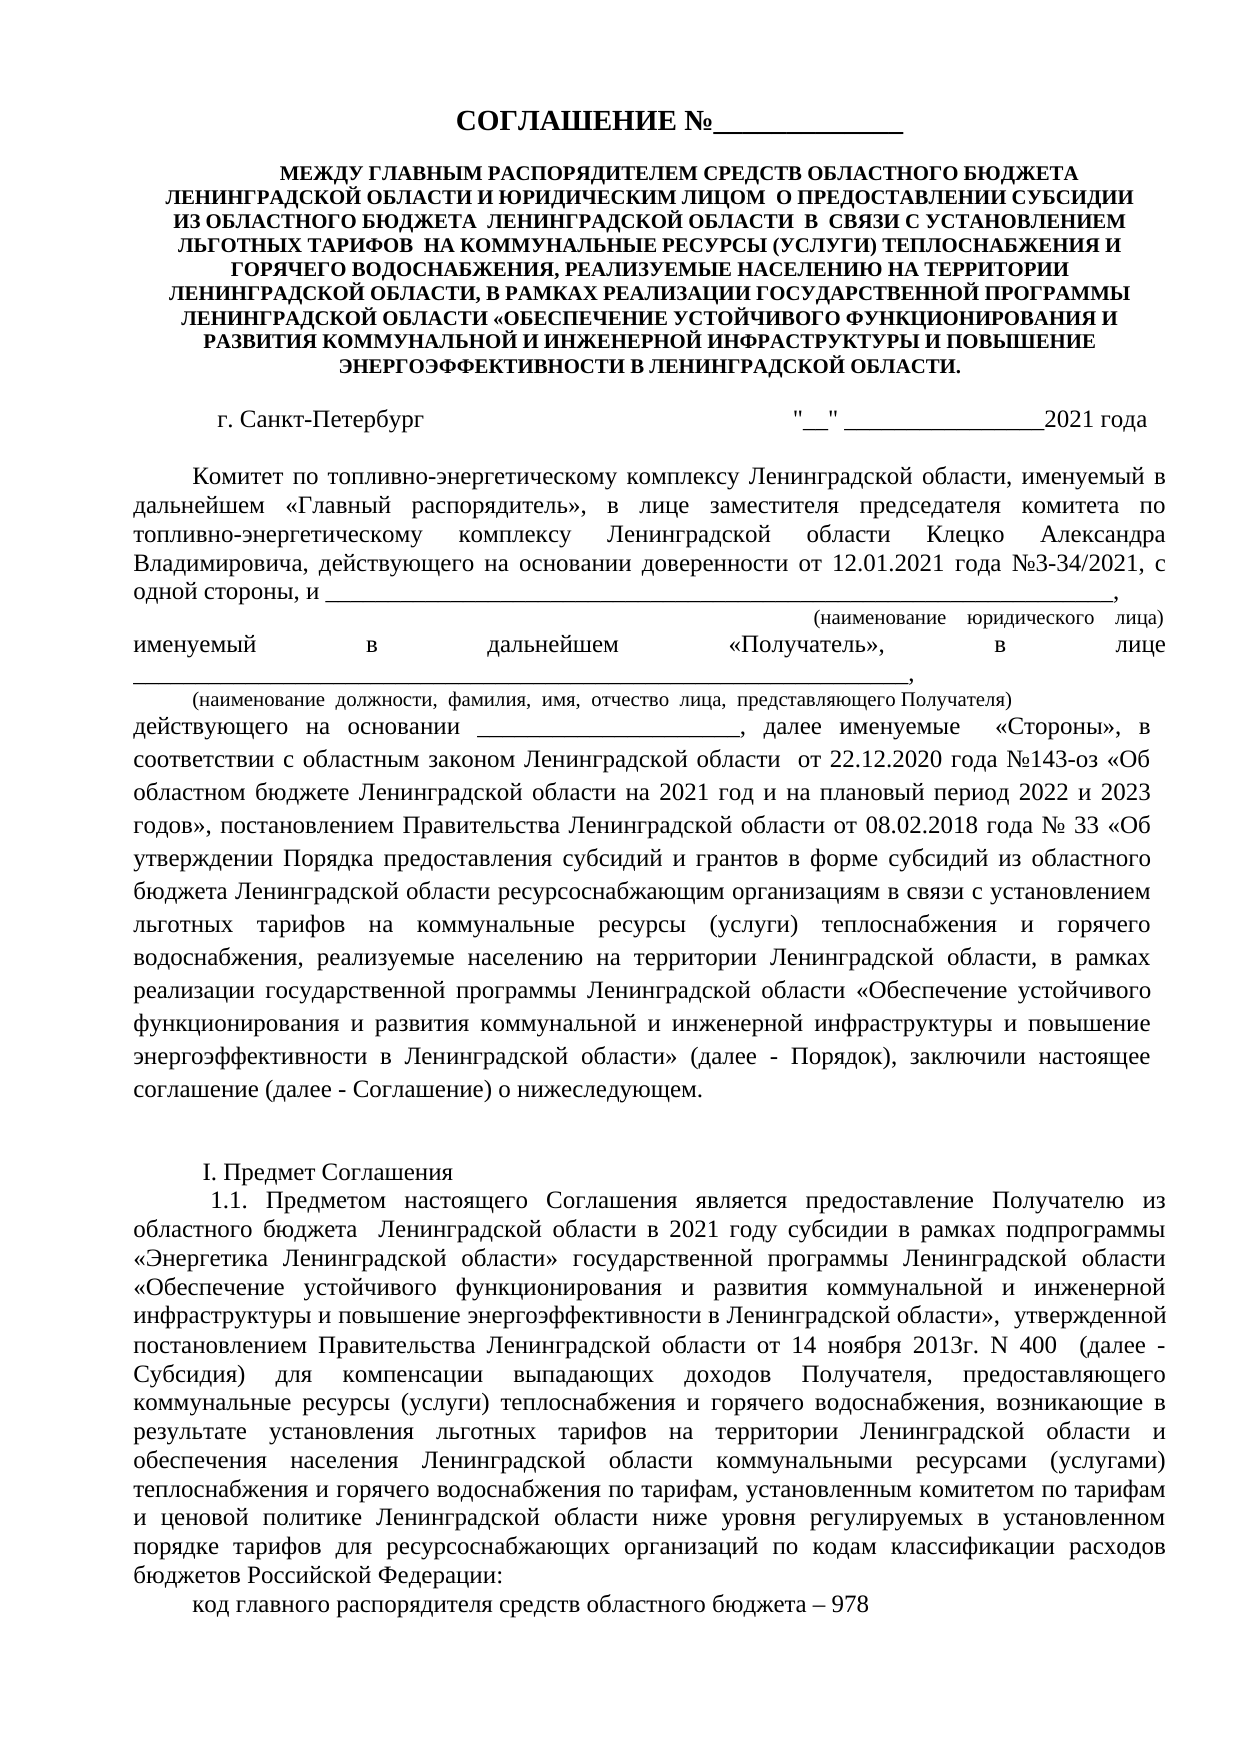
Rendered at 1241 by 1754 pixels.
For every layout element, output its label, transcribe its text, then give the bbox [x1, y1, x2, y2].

text код главного распорядителя средств областного бюджета – 978 [133, 1589, 1167, 1617]
text (наименование юридического лица) именуемый в дальнейшем «Получатель», в лице ______________________________________________________________, [133, 605, 1167, 687]
text 1.1. Предметом настоящего Соглашения является предоставление Получателю из областного бюджета Ленинградской области в 2021 году субсидии в рамках подпрограммы «Энергетика Ленинградской области» государственной программы Ленинградской области «Обеспечение устойчивого функционирования и развития коммунальной и инженерной инфраструктуры и повышение энергоэффективности в Ленинградской области», утвержденной постановлением Правительства Ленинградской области от 14 ноября 2013г. N 400 (далее - Субсидия) для компенсации выпадающих доходов Получателя, предоставляющего коммунальные ресурсы (услуги) теплоснабжения и горячего водоснабжения, возникающие в результате установления льготных тарифов на территории Ленинградской области и обеспечения населения Ленинградской области коммунальными ресурсами (услугами) теплоснабжения и горячего водоснабжения по тарифам, установленным комитетом по тарифам и ценовой политике Ленинградской области ниже уровня регулируемых в установленном порядке тарифов для ресурсоснабжающих организаций по кодам классификации расходов бюджетов Российской Федерации: [133, 1185, 1167, 1589]
text (наименование должности, фамилия, имя, отчество лица, представляющего Получателя) [133, 687, 1167, 711]
text действующего на основании _____________________, далее именуемые «Стороны», в соответствии с областным законом Ленинградской области от 22.12.2020 года №143-оз «Об областном бюджете Ленинградской области на 2021 год и на плановый период 2022 и 2023 годов», постановлением Правительства Ленинградской области от 08.02.2018 года № 33 «Об утверждении Порядка предоставления субсидий и грантов в форме субсидий из областного бюджета Ленинградской области ресурсоснабжающим организациям в связи с установлением льготных тарифов на коммунальные ресурсы (услуги) теплоснабжения и горячего водоснабжения, реализуемые населению на территории Ленинградской области, в рамках реализации государственной программы Ленинградской области «Обеспечение устойчивого функционирования и развития коммунальной и инженерной инфраструктуры и повышение энергоэффективности в Ленинградской области» (далее - Порядок), заключили настоящее соглашение (далее - Соглашение) о нижеследующем. [133, 711, 1152, 1103]
title СОГЛАШЕНИЕ №_____________ [133, 103, 1167, 137]
text I. Предмет Соглашения [133, 1157, 1167, 1185]
text Комитет по топливно-энергетическому комплексу Ленинградской области, именуемый в дальнейшем «Главный распорядитель», в лице заместителя председателя комитета по топливно-энергетическому комплексу Ленинградской области Клецко Александра Владимировича, действующего на основании доверенности от 12.01.2021 года №3-34/2021, с одной стороны, и _______________________________________________________________, [133, 461, 1167, 605]
text г. Санкт-Петербург "__" ________________2021 года [133, 404, 1167, 433]
title МЕЖДУ ГЛАВНЫМ РАСПОРЯДИТЕЛЕМ СРЕДСТВ ОБЛАСТНОГО БЮДЖЕТА ЛЕНИНГРАДСКОЙ ОБЛАСТИ И ЮРИДИЧЕСКИМ ЛИЦОМ О ПРЕДОСТАВЛЕНИИ СУБСИДИИ ИЗ ОБЛАСТНОГО БЮДЖЕТА ЛЕНИНГРАДСКОЙ ОБЛАСТИ В СВЯЗИ С УСТАНОВЛЕНИЕМ ЛЬГОТНЫХ ТАРИФОВ НА КОММУНАЛЬНЫЕ РЕСУРСЫ (УСЛУГИ) ТЕПЛОСНАБЖЕНИЯ И ГОРЯЧЕГО ВОДОСНАБЖЕНИЯ, РЕАЛИЗУЕМЫЕ НАСЕЛЕНИЮ НА ТЕРРИТОРИИ ЛЕНИНГРАДСКОЙ ОБЛАСТИ, В РАМКАХ РЕАЛИЗАЦИИ ГОСУДАРСТВЕННОЙ ПРОГРАММЫ ЛЕНИНГРАДСКОЙ ОБЛАСТИ «ОБЕСПЕЧЕНИЕ УСТОЙЧИВОГО ФУНКЦИОНИРОВАНИЯ И РАЗВИТИЯ КОММУНАЛЬНОЙ И ИНЖЕНЕРНОЙ ИНФРАСТРУКТУРЫ И ПОВЫШЕНИЕ ЭНЕРГОЭФФЕКТИВНОСТИ В ЛЕНИНГРАДСКОЙ ОБЛАСТИ. [133, 161, 1167, 378]
